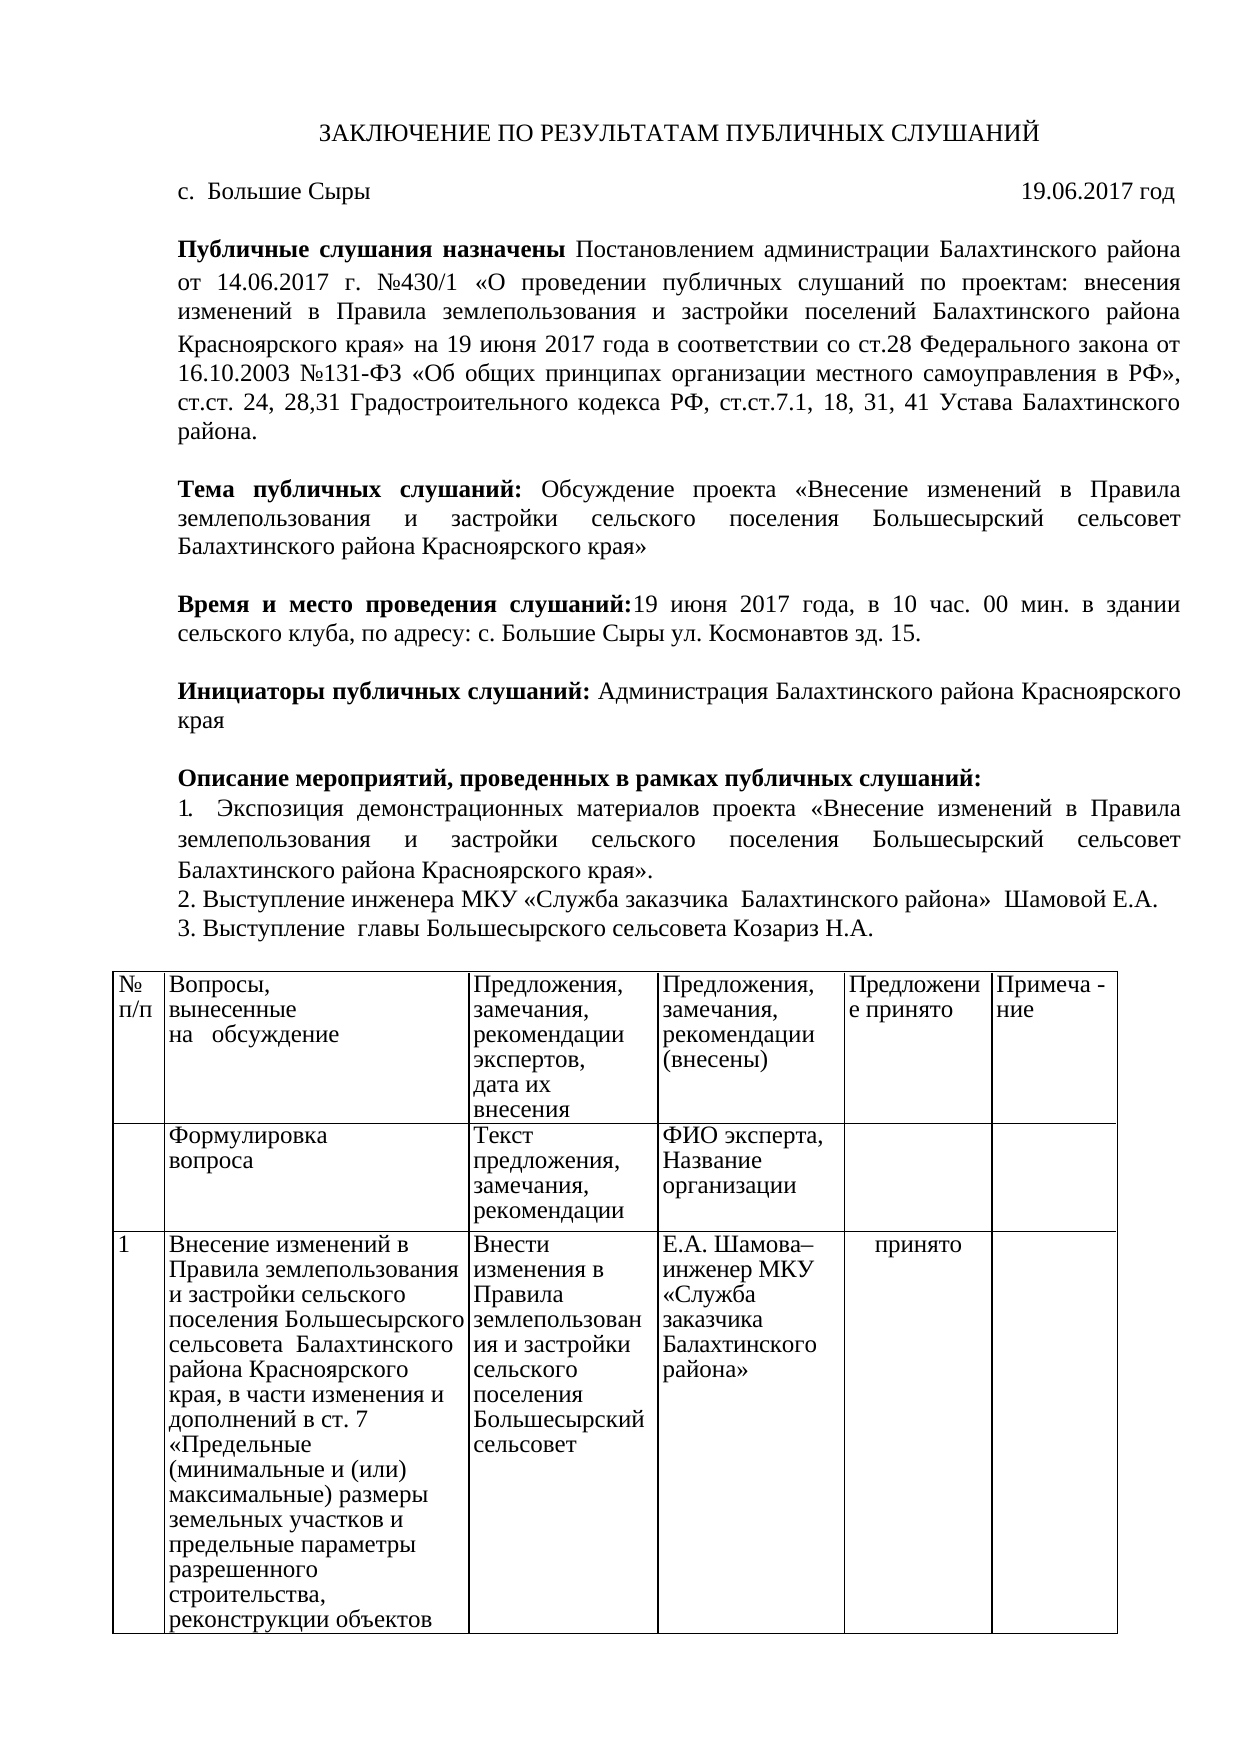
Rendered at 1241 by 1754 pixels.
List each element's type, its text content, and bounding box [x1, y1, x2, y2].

table_header Примеча - ние [993, 972, 1117, 1122]
table_cell принято [845, 1232, 991, 1632]
text Инициаторы публичных слушаний: Администрация Балахтинского района Красноярского края [177, 676, 1181, 733]
text Время и место проведения слушаний:19 июня 2017 года, в 10 час. 00 мин. в здании сельского клуба, по адресу: с. Большие Сыры ул. Космонавтов зд. 15. [177, 589, 1181, 647]
table_header Предложение принято [845, 972, 992, 1122]
text с. Большие Сыры 19.06.2017 год [177, 176, 1181, 205]
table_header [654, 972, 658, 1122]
table_cell [845, 1124, 991, 1231]
table_header № п/п [114, 972, 164, 1122]
table_cell 1 [114, 1232, 164, 1632]
table_cell [993, 1231, 1117, 1632]
text Публичные слушания назначены Постановлением администрации Балахтинского района от 14.06.2017 г. №430/1 «О проведении публичных слушаний по проектам: внесения изменений в Правила землепользования и застройки поселений Балахтинского района Красноярского края» на 19 июня 2017 года в соответствии со ст.28 Федерального закона от 16.10.2003 №131-ФЗ «Об общих принципах организации местного самоуправления в РФ», ст.ст. 24, 28,31 Градостроительного кодекса РФ, ст.ст.7.1, 18, 31, 41 Устава Балахтинского района. [177, 234, 1181, 445]
text 2. Выступление инженера МКУ «Служба заказчика Балахтинского района» Шамовой Е.А. [177, 884, 1181, 913]
text 3. Выступление главы Большесырского сельсовета Козариз Н.А. [177, 913, 1181, 942]
list Экспозиция демонстрационных материалов проекта «Внесение изменений в Правила землепользования и застройки сельского поселения Большесырский сельсовет Балахтинского района Красноярского края». [177, 791, 1181, 884]
table_cell [993, 1123, 1117, 1231]
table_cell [470, 1232, 657, 1632]
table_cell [659, 1232, 844, 1632]
table_header Вопросы, вынесенные на обсуждение [165, 972, 469, 1122]
table_cell Текст предложения, замечания, рекомендации [470, 1124, 657, 1231]
table_cell ФИО эксперта, Название организации [659, 1124, 844, 1231]
table_cell Формулировка вопроса [165, 1124, 468, 1231]
text Тема публичных слушаний: Обсуждение проекта «Внесение изменений в Правила землепользования и застройки сельского поселения Большесырский сельсовет Балахтинского района Красноярского края» [177, 474, 1181, 560]
table_header Предложения, замечания, рекомендации (внесены) [659, 972, 844, 1122]
table_cell [114, 1124, 164, 1231]
text ЗАКЛЮЧЕНИЕ ПО РЕЗУЛЬТАТАМ ПУБЛИЧНЫХ СЛУШАНИЙ [177, 118, 1181, 147]
text Описание мероприятий, проведенных в рамках публичных слушаний: [177, 763, 1181, 791]
